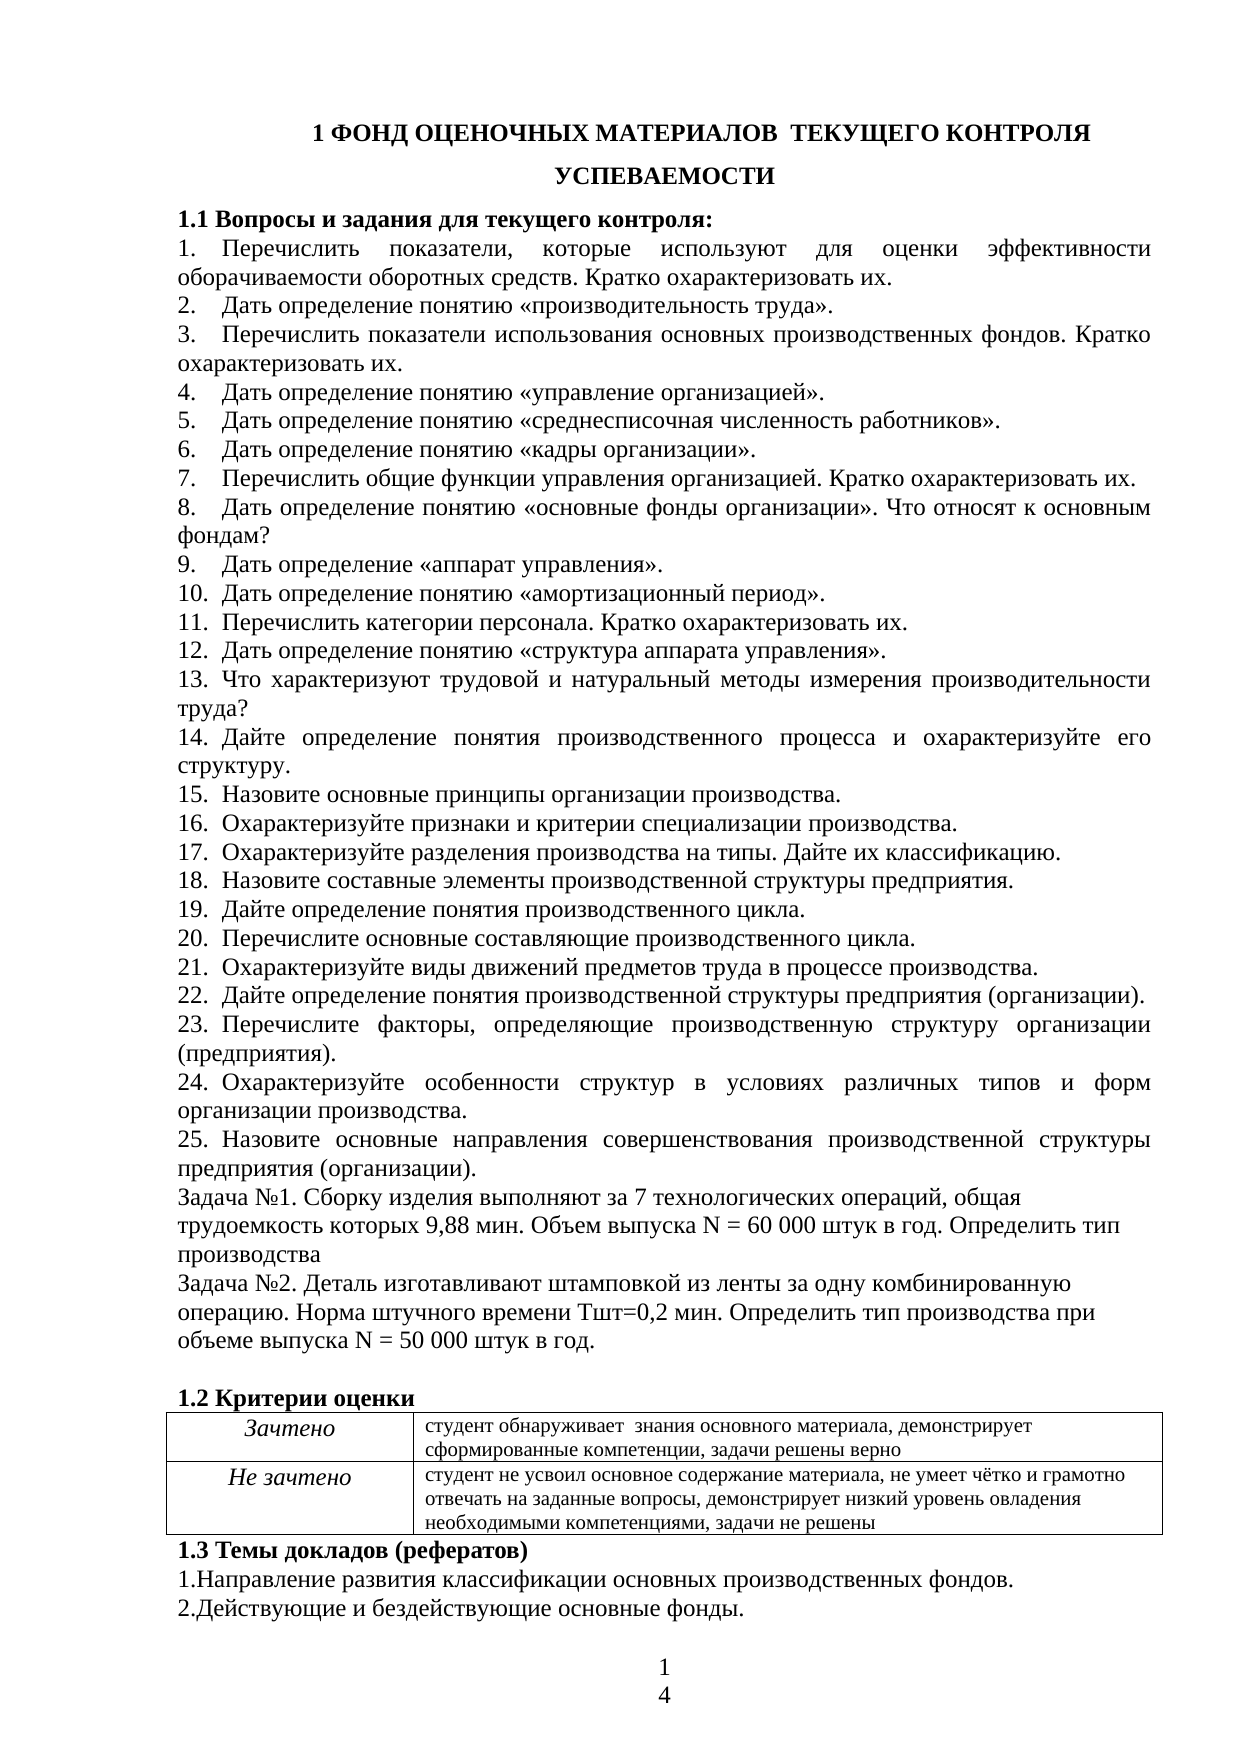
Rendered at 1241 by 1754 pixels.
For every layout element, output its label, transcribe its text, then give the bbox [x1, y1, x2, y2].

list Назовите основные направления совершенствования производственной структуры предприятия (организации). [177, 1124, 1152, 1182]
list Охарактеризуйте признаки и критерии специализации производства. [177, 808, 1152, 837]
table_cell студент не усвоил основное содержание материала, не умеет чётко и грамотно отвечать на заданные вопросы, демонстрирует низкий уровень овладения необходимыми компетенциями, задачи не решены [414, 1462, 1162, 1534]
table_header студент обнаруживает знания основного материала, демонстрирует сформированные компетенции, задачи решены верно [414, 1413, 1162, 1461]
list Дать определение понятию «структура аппарата управления». [177, 636, 1152, 664]
list Дать определение понятию «среднесписочная численность работников». [177, 406, 1152, 434]
list Перечислить общие функции управления организацией. Кратко охарактеризовать их. [177, 463, 1152, 492]
table_header Зачтено [167, 1413, 413, 1461]
list Дать определение понятию «амортизационный период». [177, 578, 1152, 607]
list Охарактеризуйте особенности структур в условиях различных типов и форм организации производства. [177, 1067, 1152, 1124]
list Что характеризуют трудовой и натуральный методы измерения производительности труда? [177, 664, 1152, 722]
list Дайте определение понятия производственного цикла. [177, 894, 1152, 923]
list Дайте определение понятия производственной структуры предприятия (организации). [177, 981, 1152, 1009]
text Задача №1. Сборку изделия выполняют за 7 технологических операций, общая трудоемкость которых 9,88 мин. Объем выпуска N = 60 000 штук в год. Определить тип производства [177, 1182, 1152, 1268]
text 1.3 Темы докладов (рефератов) [177, 1535, 1152, 1564]
list Дать определение понятию «производительность труда». [177, 291, 1152, 319]
list Дать определение «аппарат управления». [177, 549, 1152, 578]
text 1.2 Критерии оценки [177, 1383, 1152, 1412]
list Охарактеризуйте виды движений предметов труда в процессе производства. [177, 952, 1152, 981]
table_cell Не зачтено [167, 1462, 413, 1534]
list Дать определение понятию «управление организацией». [177, 377, 1152, 406]
list Дать определение понятию «основные фонды организации». Что относят к основным фондам? [177, 492, 1152, 549]
text 1.1 Вопросы и задания для текущего контроля: [177, 204, 1152, 233]
list Охарактеризуйте разделения производства на типы. Дайте их классификацию. [177, 837, 1152, 866]
list Дайте определение понятия производственного процесса и охарактеризуйте его структуру. [177, 722, 1152, 779]
list Перечислить показатели, которые используют для оценки эффективности оборачиваемости оборотных средств. Кратко охарактеризовать их. [177, 233, 1152, 291]
list Назовите основные принципы организации производства. [177, 779, 1152, 808]
text Задача №2. Деталь изготавливают штамповкой из ленты за одну комбинированную операцию. Норма штучного времени Тшт=0,2 мин. Определить тип производства при объеме выпуска N = 50 000 штук в год. [177, 1268, 1152, 1354]
text 2.Действующие и бездействующие основные фонды. [177, 1593, 1152, 1622]
list Перечислить категории персонала. Кратко охарактеризовать их. [177, 607, 1152, 636]
list Перечислите факторы, определяющие производственную структуру организации (предприятия). [177, 1009, 1152, 1067]
list Назовите составные элементы производственной структуры предприятия. [177, 866, 1152, 894]
text 1.Направление развития классификации основных производственных фондов. [177, 1564, 1152, 1593]
list Перечислить показатели использования основных производственных фондов. Кратко охарактеризовать их. [177, 319, 1152, 377]
list Дать определение понятию «кадры организации». [177, 434, 1152, 463]
list Перечислите основные составляющие производственного цикла. [177, 923, 1152, 952]
text 1 ФОНД ОЦЕНОЧНЫХ МАТЕРИАЛОВ ТЕКУЩЕГО КОНТРОЛЯ УСПЕВАЕМОСТИ [177, 118, 1152, 190]
